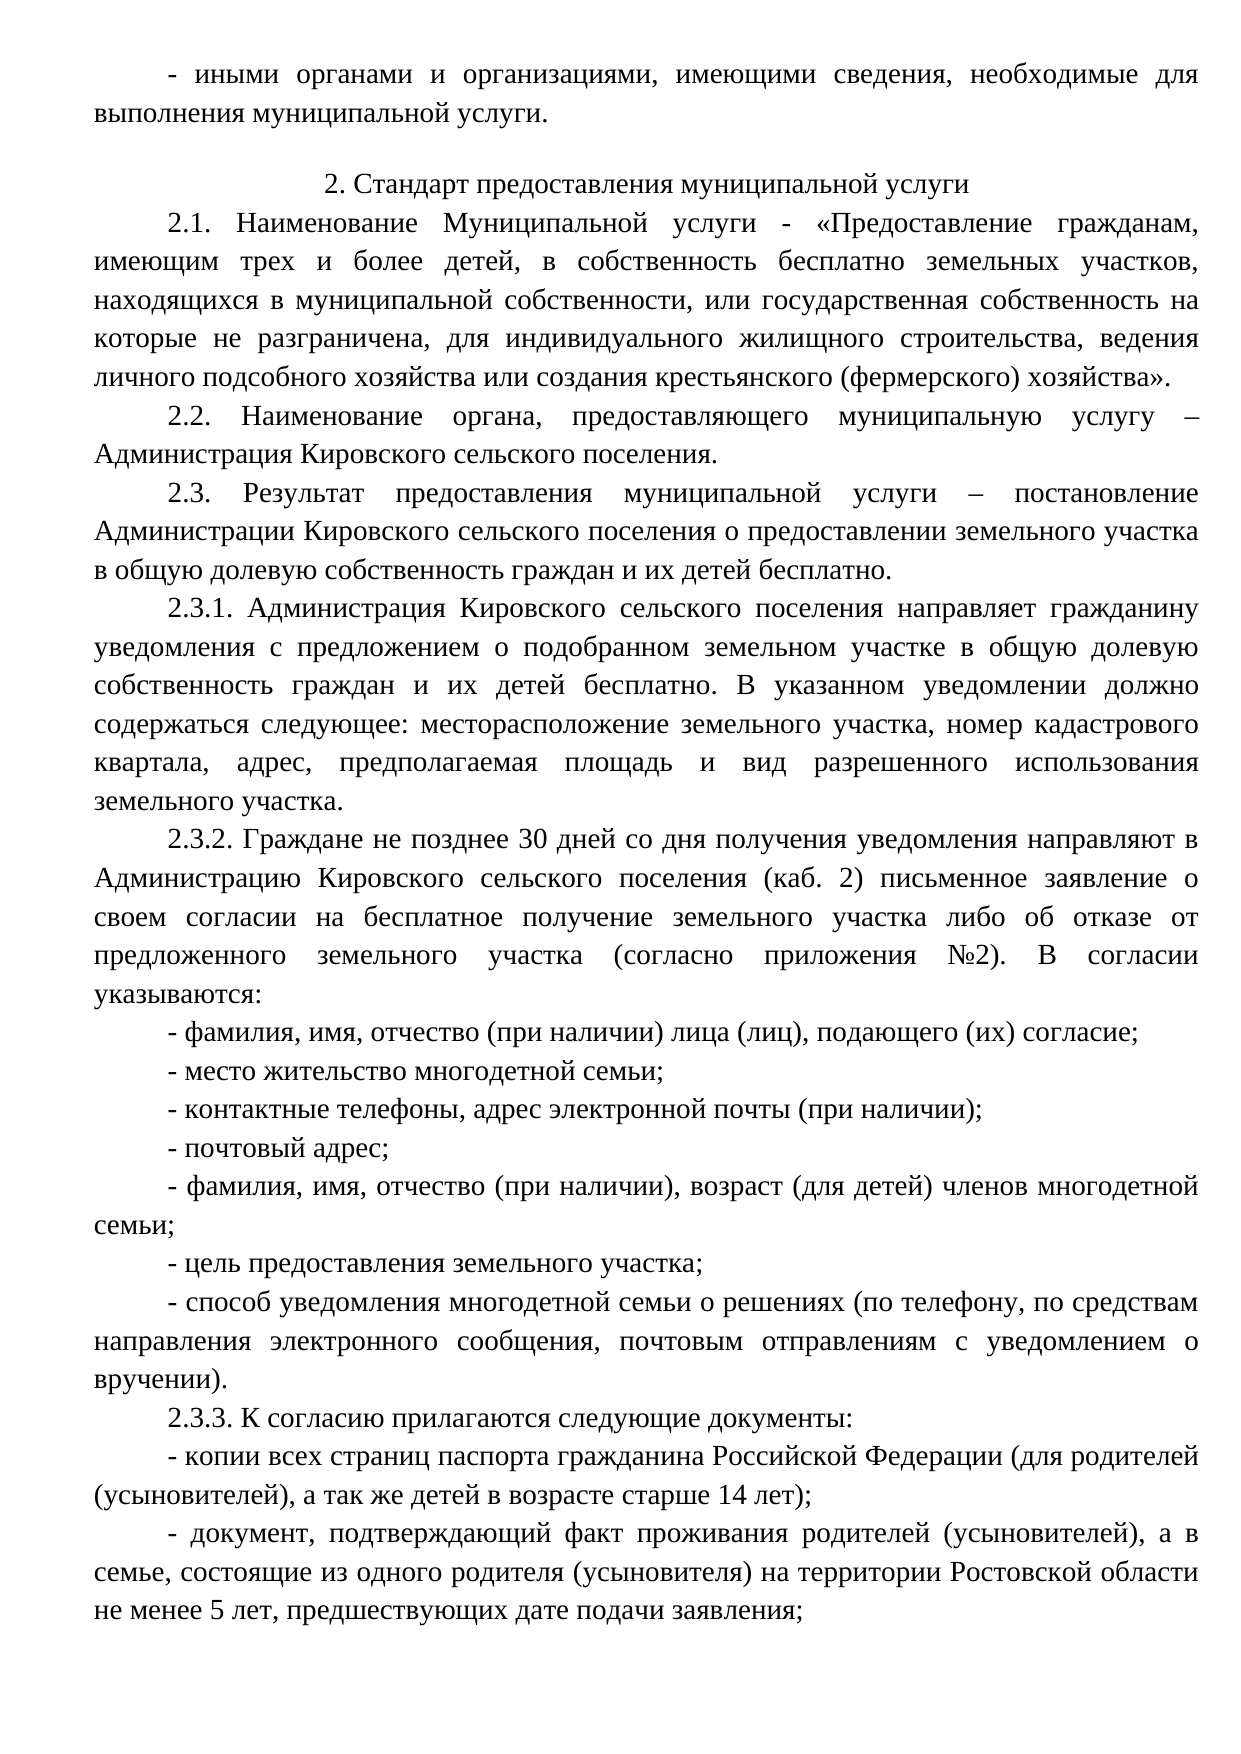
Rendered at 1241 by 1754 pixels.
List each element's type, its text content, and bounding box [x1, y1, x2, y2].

text 2.3.2. Граждане не позднее 30 дней со дня получения уведомления направляют в Администрацию Кировского сельского поселения (каб. 2) письменное заявление о своем согласии на бесплатное получение земельного участка либо об отказе от предложенного земельного участка (согласно приложения №2). В согласии указываются: [94, 822, 1200, 1009]
text - способ уведомления многодетной семьи о решениях (по телефону, по средствам направления электронного сообщения, почтовым отправлениям с уведомлением о вручении). [94, 1284, 1200, 1395]
text 2. Стандарт предоставления муниципальной услуги [94, 166, 1200, 200]
text - документ, подтверждающий факт проживания родителей (усыновителей), а в семье, состоящие из одного родителя (усыновителя) на территории Ростовской области не менее 5 лет, предшествующих дате подачи заявления; [94, 1515, 1200, 1626]
text - фамилия, имя, отчество (при наличии) лица (лиц), подающего (их) согласие; [94, 1014, 1200, 1048]
text - фамилия, имя, отчество (при наличии), возраст (для детей) членов многодетной семьи; [94, 1168, 1200, 1241]
text 2.2. Наименование органа, предоставляющего муниципальную услугу – Администрация Кировского сельского поселения. [94, 398, 1200, 470]
text - контактные телефоны, адрес электронной почты (при наличии); [94, 1091, 1200, 1125]
text - место жительство многодетной семьи; [94, 1053, 1200, 1086]
text 2.3.3. К согласию прилагаются следующие документы: [94, 1400, 1200, 1433]
text 2.1. Наименование Муниципальной услуги - «Предоставление гражданам, имеющим трех и более детей, в собственность бесплатно земельных участков, находящихся в муниципальной собственности, или государственная собственность на которые не разграничена, для индивидуального жилищного строительства, ведения личного подсобного хозяйства или создания крестьянского (фермерского) хозяйства». [94, 205, 1200, 393]
text - цель предоставления земельного участка; [94, 1246, 1200, 1279]
text - копии всех страниц паспорта гражданина Российской Федерации (для родителей (усыновителей), а так же детей в возрасте старше 14 лет); [94, 1438, 1200, 1510]
text 2.3. Результат предоставления муниципальной услуги – постановление Администрации Кировского сельского поселения о предоставлении земельного участка в общую долевую собственность граждан и их детей бесплатно. [94, 475, 1200, 585]
text - почтовый адрес; [94, 1130, 1200, 1163]
text 2.3.1. Администрация Кировского сельского поселения направляет гражданину уведомления с предложением о подобранном земельном участке в общую долевую собственность граждан и их детей бесплатно. В указанном уведомлении должно содержаться следующее: месторасположение земельного участка, номер кадастрового квартала, адрес, предполагаемая площадь и вид разрешенного использования земельного участка. [94, 590, 1200, 817]
text - иными органами и организациями, имеющими сведения, необходимые для выполнения муниципальной услуги. [94, 56, 1200, 128]
